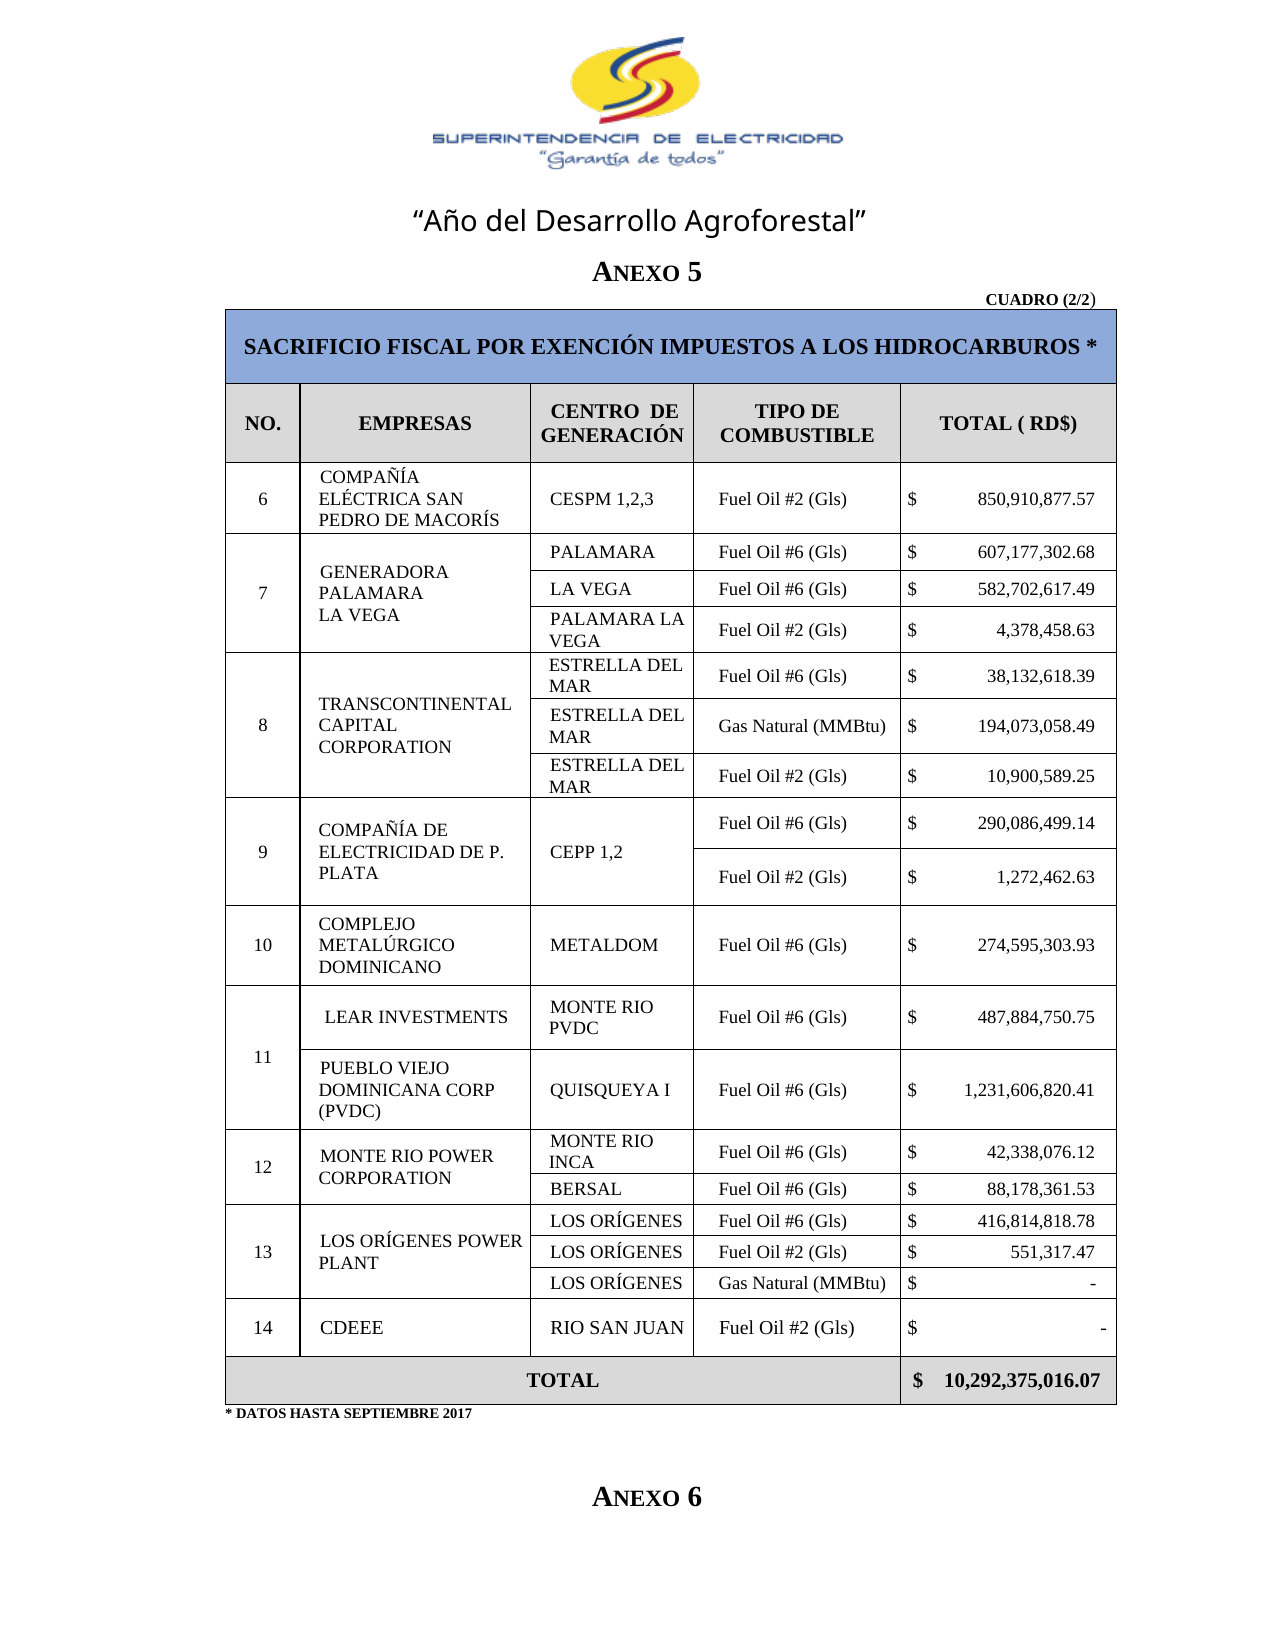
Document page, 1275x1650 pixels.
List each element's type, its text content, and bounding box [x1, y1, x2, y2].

table_cell CEPP 1,2 [531, 798, 693, 905]
table_cell ESTRELLA DEL MAR [531, 699, 693, 753]
table_cell BERSAL [531, 1174, 693, 1204]
text CUADRO (2/2) [225, 288, 1106, 309]
table_cell 9 [226, 798, 299, 905]
table_cell 7 [226, 534, 299, 652]
table_cell $ 607,177,302.68 [901, 534, 1116, 570]
table_cell Fuel Oil #6 (Gls) [694, 571, 900, 606]
table_cell $ 88,178,361.53 [901, 1174, 1116, 1204]
table_cell PUEBLO VIEJO DOMINICANA CORP (PVDC) [301, 1050, 530, 1129]
table_cell 13 [226, 1205, 299, 1298]
table_cell Fuel Oil #6 (Gls) [694, 1130, 900, 1173]
table_cell CDEEE [301, 1299, 530, 1356]
table_cell 14 [226, 1299, 299, 1356]
table_cell GENERADORA PALAMARA LA VEGA [301, 534, 530, 652]
table_cell COMPLEJO METALÚRGICO DOMINICANO [301, 906, 530, 984]
table_cell 6 [226, 463, 299, 533]
table_cell Gas Natural (MMBtu) [694, 699, 900, 753]
table_cell MONTE RIO INCA [531, 1130, 693, 1173]
table_cell Fuel Oil #6 (Gls) [694, 1174, 900, 1204]
table_cell $ 38,132,618.39 [901, 653, 1116, 698]
table_cell Fuel Oil #2 (Gls) [694, 463, 900, 533]
table_cell COMPAÑÍA DE ELECTRICIDAD DE P. PLATA [301, 798, 530, 905]
table_cell ESTRELLA DEL MAR [531, 754, 693, 797]
table_cell METALDOM [531, 906, 693, 984]
table_cell PALAMARA [531, 534, 693, 570]
table_cell Fuel Oil #2 (Gls) [694, 849, 900, 905]
table_cell Fuel Oil #6 (Gls) [694, 1050, 900, 1129]
table_cell LOS ORÍGENES POWER PLANT [301, 1205, 530, 1298]
table_cell PALAMARA LA VEGA [531, 607, 693, 652]
table_cell Fuel Oil #6 (Gls) [694, 534, 900, 570]
table_cell COMPAÑÍA ELÉCTRICA SAN PEDRO DE MACORÍS [301, 463, 530, 533]
table_cell ESTRELLA DEL MAR [531, 653, 693, 698]
text Anexo 6 [225, 1479, 1069, 1512]
table_cell Fuel Oil #2 (Gls) [694, 1299, 900, 1356]
table_cell LOS ORÍGENES [531, 1268, 693, 1298]
table_cell $ 10,292,375,016.07 [901, 1357, 1116, 1404]
table_cell MONTE RIO POWER CORPORATION [301, 1130, 530, 1204]
table_cell MONTE RIO PVDC [531, 986, 693, 1049]
table_cell NO. [226, 384, 299, 462]
table_cell TOTAL ( RD$) [901, 384, 1116, 462]
table_cell 11 [226, 986, 299, 1129]
table_cell $ 1,231,606,820.41 [901, 1050, 1116, 1129]
table_cell TOTAL [226, 1357, 900, 1404]
table_cell Fuel Oil #2 (Gls) [694, 754, 900, 797]
table_cell Gas Natural (MMBtu) [694, 1268, 900, 1298]
table_cell $ - [901, 1268, 1116, 1298]
table_cell $ 551,317.47 [901, 1236, 1116, 1267]
table_cell $ 274,595,303.93 [901, 906, 1116, 984]
table_cell LA VEGA [531, 571, 693, 606]
table_cell $ 582,702,617.49 [901, 571, 1116, 606]
table_cell Fuel Oil #6 (Gls) [694, 986, 900, 1049]
table_cell CENTRO DE GENERACIÓN [531, 384, 693, 462]
table_cell Fuel Oil #6 (Gls) [694, 653, 900, 698]
table_cell LOS ORÍGENES [531, 1236, 693, 1267]
table_cell Fuel Oil #6 (Gls) [694, 1205, 900, 1235]
table_cell Fuel Oil #6 (Gls) [694, 906, 900, 984]
table_cell 8 [226, 653, 299, 797]
table_header SACRIFICIO FISCAL POR EXENCIÓN IMPUESTOS A LOS HIDROCARBUROS * [226, 310, 1116, 383]
table_cell RIO SAN JUAN [531, 1299, 693, 1356]
table_cell TIPO DE COMBUSTIBLE [694, 384, 900, 462]
table_cell 12 [226, 1130, 299, 1204]
table_cell $ - [901, 1299, 1116, 1356]
text * DATOS HASTA SEPTIEMBRE 2017 [225, 1405, 1069, 1421]
table_cell $ 416,814,818.78 [901, 1205, 1116, 1235]
table_cell $ 290,086,499.14 [901, 798, 1116, 848]
table_cell LEAR INVESTMENTS [301, 986, 530, 1049]
table_cell EMPRESAS [301, 384, 530, 462]
table_cell Fuel Oil #2 (Gls) [694, 607, 900, 652]
table_cell TRANSCONTINENTAL CAPITAL CORPORATION [301, 653, 530, 797]
table_cell $ 850,910,877.57 [901, 463, 1116, 533]
table_cell Fuel Oil #2 (Gls) [694, 1236, 900, 1267]
table_cell $ 1,272,462.63 [901, 849, 1116, 905]
table_cell $ 42,338,076.12 [901, 1130, 1116, 1173]
table_cell $ 194,073,058.49 [901, 699, 1116, 753]
table_cell $ 4,378,458.63 [901, 607, 1116, 652]
table_cell CESPM 1,2,3 [531, 463, 693, 533]
table_cell $ 10,900,589.25 [901, 754, 1116, 797]
table_cell QUISQUEYA I [531, 1050, 693, 1129]
picture [433, 37, 844, 171]
table_cell Fuel Oil #6 (Gls) [694, 798, 900, 848]
table_cell 10 [226, 906, 299, 984]
table_cell LOS ORÍGENES [531, 1205, 693, 1235]
text Anexo 5 [225, 254, 1069, 288]
table_cell $ 487,884,750.75 [901, 986, 1116, 1049]
